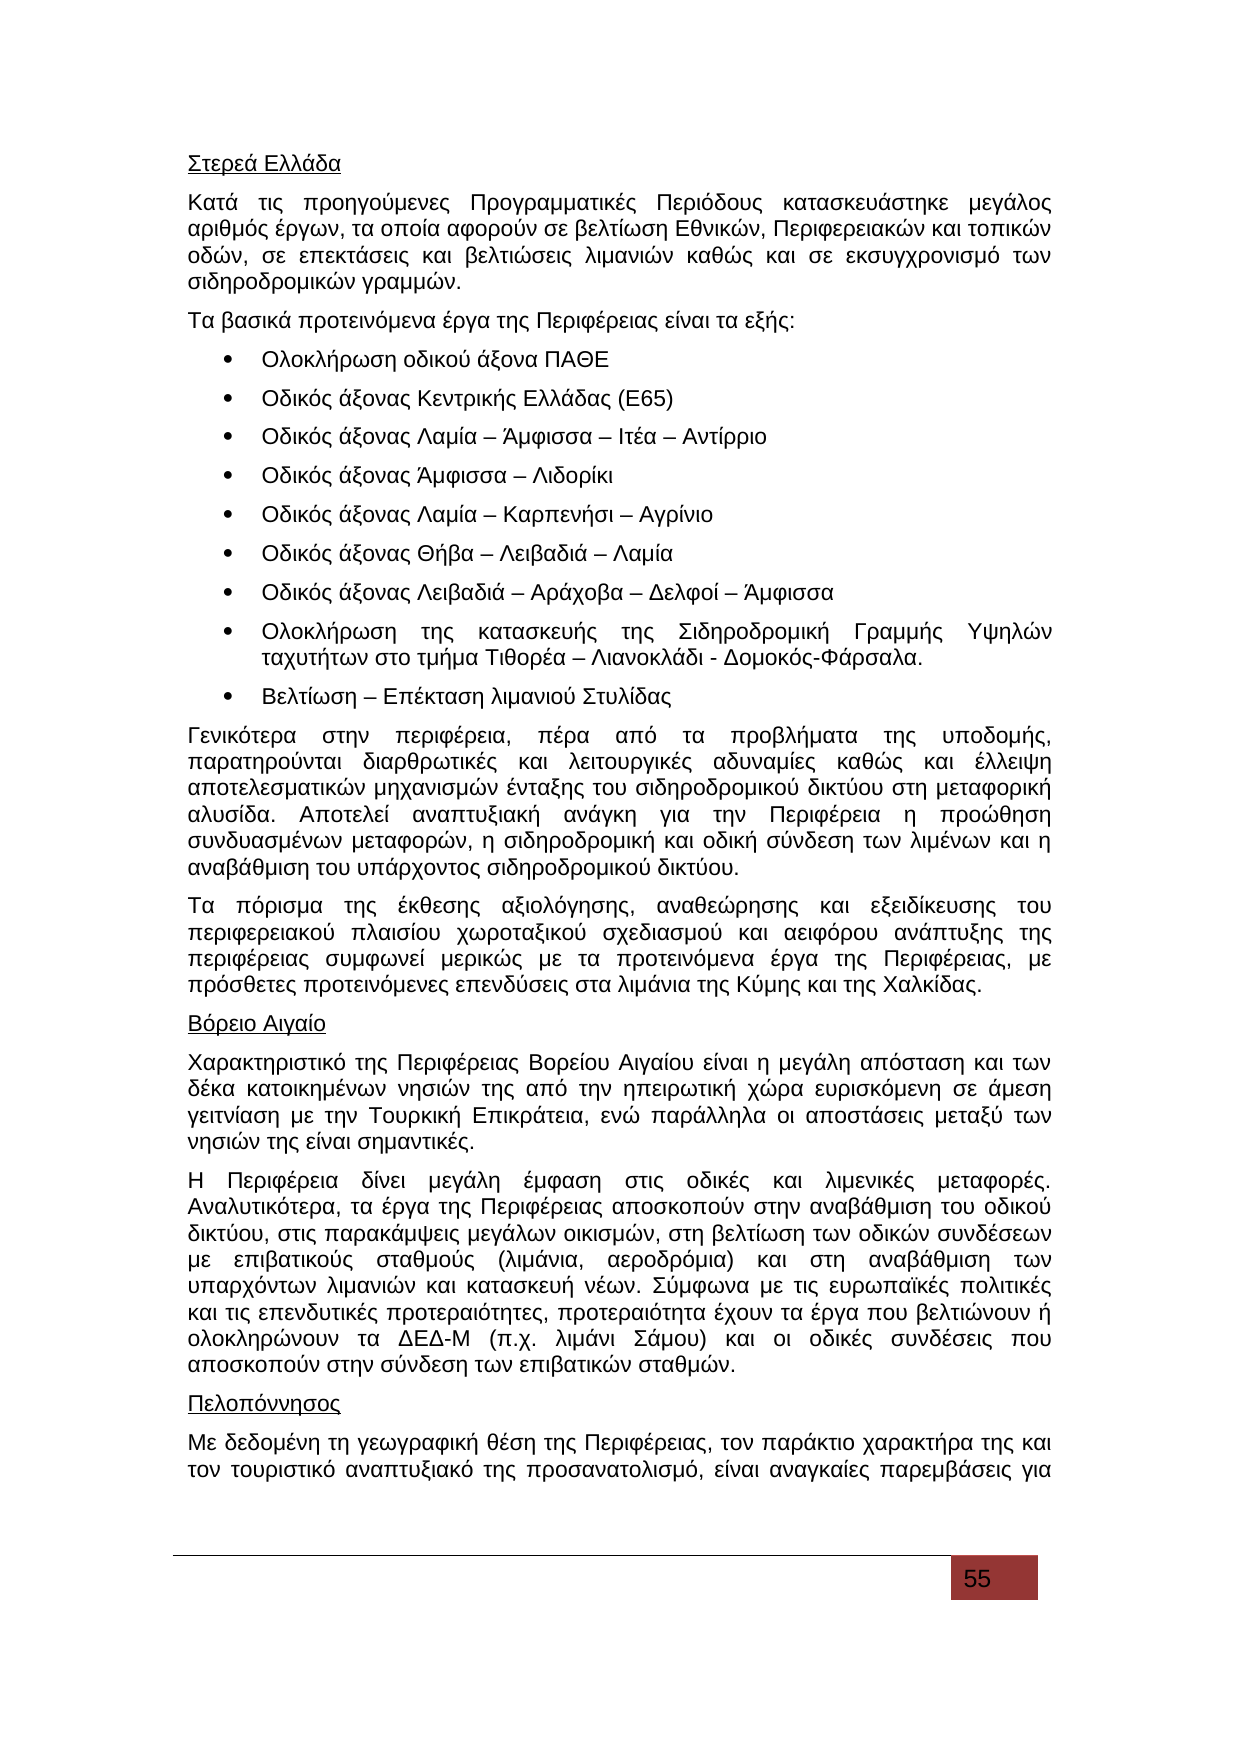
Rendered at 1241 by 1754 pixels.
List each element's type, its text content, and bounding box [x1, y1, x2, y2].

text Τα βασικά προτεινόμενα έργα της Περιφέρειας είναι τα εξής: [187, 307, 1053, 333]
list Ολοκλήρωση της κατασκευής της Σιδηροδρομική Γραμμής Υψηλών ταχυτήτων στο τμήμα Τιθορέα – Λιανοκλάδι - Δομοκός-Φάρσαλα. [224, 618, 1053, 670]
list Ολοκλήρωση οδικού άξονα ΠΑΘΕ [224, 346, 1053, 372]
text Στερεά Ελλάδα [187, 150, 1053, 176]
text Βόρειο Αιγαίο [187, 1010, 1053, 1037]
text Χαρακτηριστικό της Περιφέρειας Βορείου Αιγαίου είναι η μεγάλη απόσταση και των δέκα κατοικημένων νησιών της από την ηπειρωτική χώρα ευρισκόμενη σε άμεση γειτνίαση με την Τουρκική Επικράτεια, ενώ παράλληλα οι αποστάσεις μεταξύ των νησιών της είναι σημαντικές. [187, 1049, 1053, 1154]
text Τα πόρισμα της έκθεσης αξιολόγησης, αναθεώρησης και εξειδίκευσης του περιφερειακού πλαισίου χωροταξικού σχεδιασμού και αειφόρου ανάπτυξης της περιφέρειας συμφωνεί μερικώς με τα προτεινόμενα έργα της Περιφέρειας, με πρόσθετες προτεινόμενες επενδύσεις στα λιμάνια της Κύμης και της Χαλκίδας. [187, 892, 1053, 998]
list Οδικός άξονας Λαμία – Καρπενήσι – Αγρίνιο [224, 501, 1053, 527]
list Οδικός άξονας Λαμία – Άμφισσα – Ιτέα – Αντίρριο [224, 423, 1053, 450]
list Οδικός άξονας Άμφισσα – Λιδορίκι [224, 462, 1053, 488]
list Οδικός άξονας Λειβαδιά – Αράχοβα – Δελφοί – Άμφισσα [224, 579, 1053, 605]
text Η Περιφέρεια δίνει μεγάλη έμφαση στις οδικές και λιμενικές μεταφορές. Αναλυτικότερα, τα έργα της Περιφέρειας αποσκοπούν στην αναβάθμιση του οδικού δικτύου, στις παρακάμψεις μεγάλων οικισμών, στη βελτίωση των οδικών συνδέσεων με επιβατικούς σταθμούς (λιμάνια, αεροδρόμια) και στη αναβάθμιση των υπαρχόντων λιμανιών και κατασκευή νέων. Σύμφωνα με τις ευρωπαϊκές πολιτικές και τις επενδυτικές προτεραιότητες, προτεραιότητα έχουν τα έργα που βελτιώνουν ή ολοκληρώνουν τα ΔΕΔ-Μ (π.χ. λιμάνι Σάμου) και οι οδικές συνδέσεις που αποσκοπούν στην σύνδεση των επιβατικών σταθμών. [187, 1167, 1053, 1378]
text Γενικότερα στην περιφέρεια, πέρα από τα προβλήματα της υποδομής, παρατηρούνται διαρθρωτικές και λειτουργικές αδυναμίες καθώς και έλλειψη αποτελεσματικών μηχανισμών ένταξης του σιδηροδρομικού δικτύου στη μεταφορική αλυσίδα. Αποτελεί αναπτυξιακή ανάγκη για την Περιφέρεια η προώθηση συνδυασμένων μεταφορών, η σιδηροδρομική και οδική σύνδεση των λιμένων και η αναβάθμιση του υπάρχοντος σιδηροδρομικού δικτύου. [187, 722, 1053, 880]
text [187, 1429, 1053, 1482]
list Οδικός άξονας Κεντρικής Ελλάδας (Ε65) [224, 384, 1053, 411]
list Βελτίωση – Επέκταση λιμανιού Στυλίδας [224, 683, 1053, 709]
text Πελοπόννησος [187, 1390, 1053, 1417]
text Κατά τις προηγούμενες Προγραμματικές Περιόδους κατασκευάστηκε μεγάλος αριθμός έργων, τα οποία αφορούν σε βελτίωση Εθνικών, Περιφερειακών και τοπικών οδών, σε επεκτάσεις και βελτιώσεις λιμανιών καθώς και σε εκσυγχρονισμό των σιδηροδρομικών γραμμών. [187, 189, 1053, 294]
list Οδικός άξονας Θήβα – Λειβαδιά – Λαμία [224, 540, 1053, 566]
